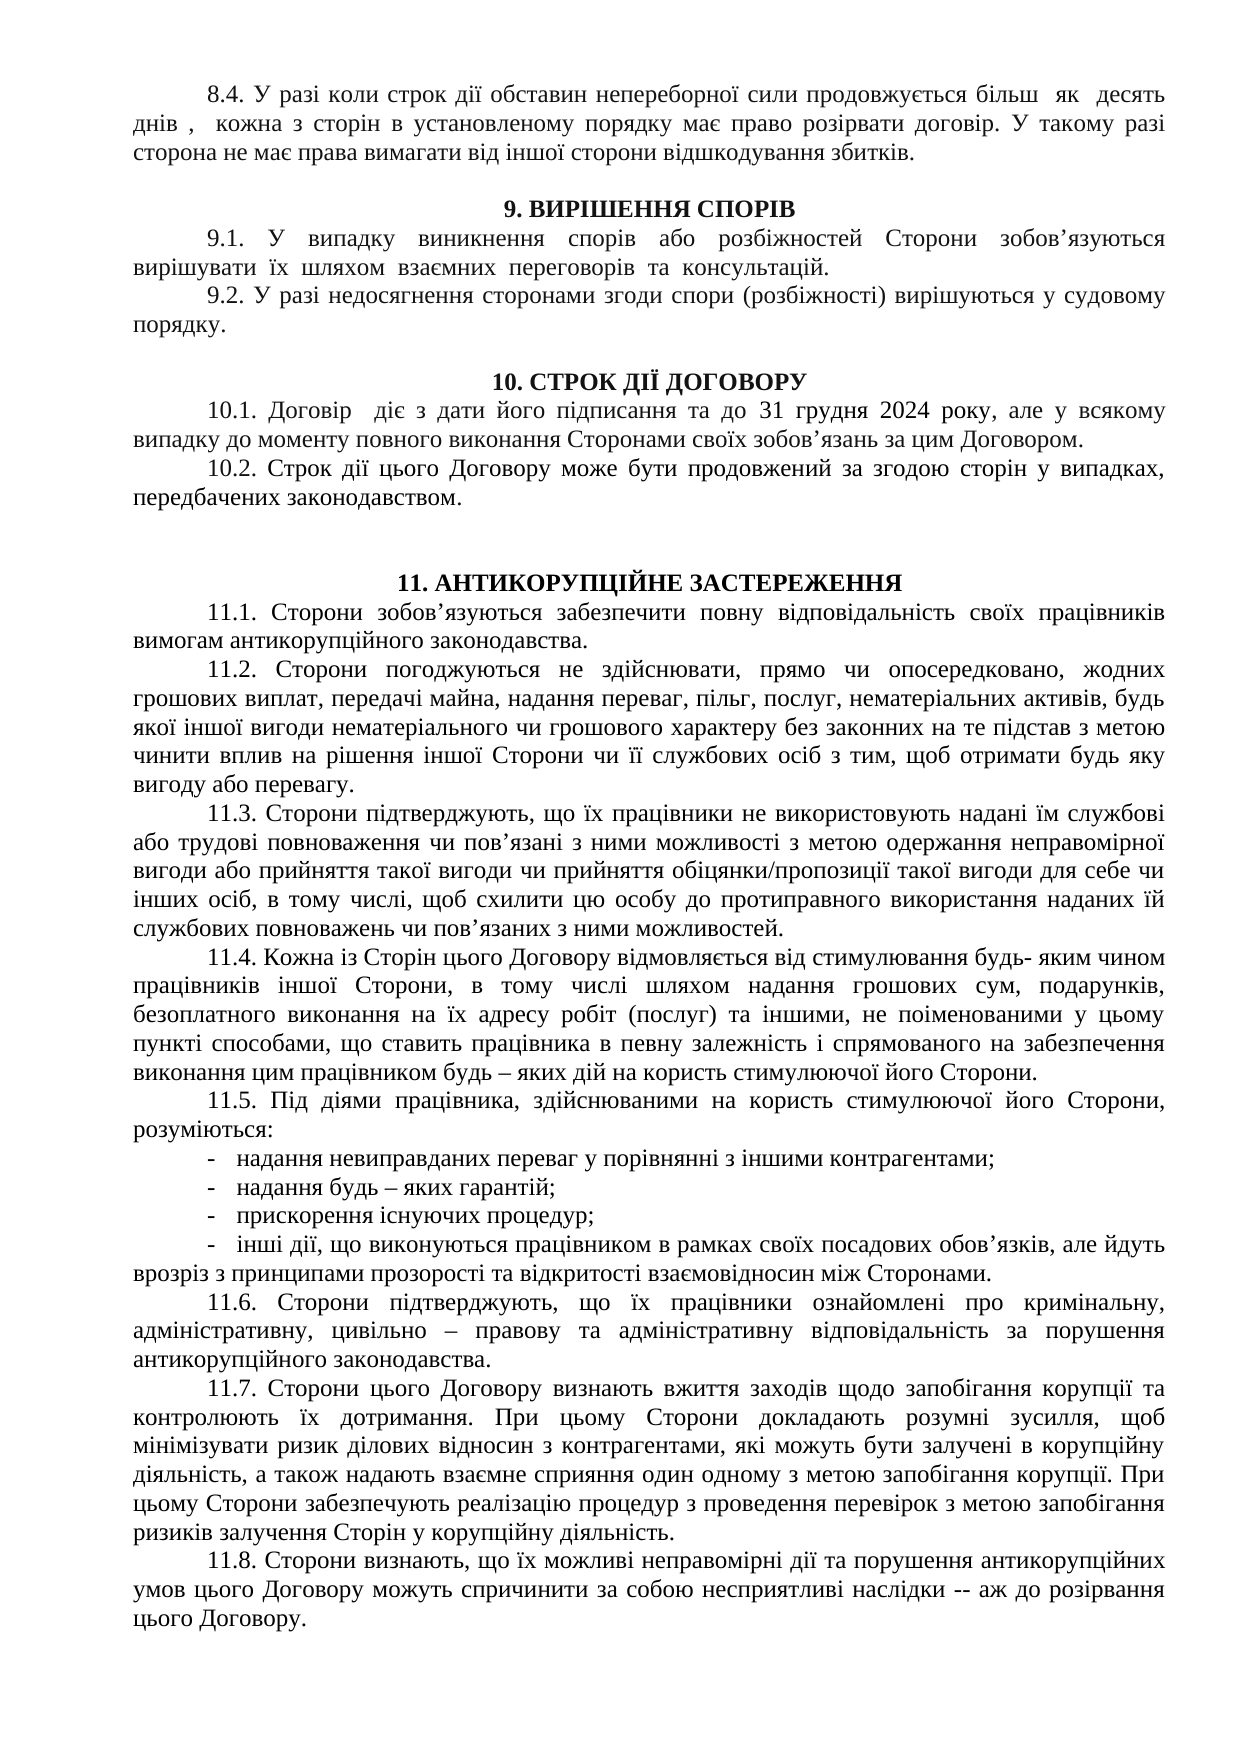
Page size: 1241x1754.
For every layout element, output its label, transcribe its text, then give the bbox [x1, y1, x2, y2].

text 11.7. Сторони цього Договору визнають вжиття заходів щодо запобігання корупції та контролюють їх дотримання. При цьому Сторони докладають розумні зусилля, щоб мінімізувати ризик ділових відносин з контрагентами, які можуть бути залучені в корупційну діяльність, а також надають взаємне сприяння один одному з метою запобігання корупції. При цьому Сторони забезпечують реалізацію процедур з проведення перевірок з метою запобігання ризиків залучення Сторін у корупційну діяльність. [133, 1373, 1166, 1545]
list надання невиправданих переваг у порівнянні з іншими контрагентами; [133, 1143, 1166, 1172]
text 9.2. У разі недосягнення сторонами згоди спори (розбіжності) вирішуються у судовому порядку. [133, 280, 1166, 338]
text 11.8. Сторони визнають, що їх можливі неправомірні дії та порушення антикорупційних умов цього Договору можуть спричинити за собою несприятливі наслідки -- аж до розірвання цього Договору. [133, 1545, 1166, 1632]
text 11.4. Кожна із Сторін цього Договору відмовляється від стимулювання будь- яким чином працівників іншої Сторони, в тому числі шляхом надання грошових сум, подарунків, безоплатного виконання на їх адресу робіт (послуг) та іншими, не поіменованими у цьому пункті способами, що ставить працівника в певну залежність і спрямованого на забезпечення виконання цим працівником будь – яких дій на користь стимулюючої його Сторони. [133, 942, 1166, 1085]
list надання будь – яких гарантій; [133, 1172, 1166, 1200]
text 10.1. Договір діє з дати його підписання та до 31 грудня 2024 року, але у всякому випадку до моменту повного виконання Сторонами своїх зобов’язань за цим Договором. [133, 395, 1166, 453]
text 10.2. Строк дії цього Договору може бути продовжений за згодою сторін у випадках, передбачених законодавством. [133, 453, 1166, 510]
text 9.1. У випадку виникнення спорів або розбіжностей Сторони зобов’язуються вирішувати їх шляхом взаємних переговорів та консультацій. [133, 223, 1166, 280]
list інші дії, що виконуються працівником в рамках своїх посадових обов’язків, але йдуть врозріз з принципами прозорості та відкритості взаємовідносин між Сторонами. [133, 1229, 1166, 1287]
text 11.1. Сторони зобов’язуються забезпечити повну відповідальність своїх працівників вимогам антикорупційного законодавства. [133, 597, 1166, 654]
text 8.4. У разі коли строк дії обставин непереборної сили продовжується більш як десять днів , кожна з сторін в установленому порядку має право розірвати договір. У такому разі сторона не має права вимагати від іншої сторони відшкодування збитків. [133, 79, 1166, 165]
text 10. СТРОК ДІЇ ДОГОВОРУ [133, 367, 1166, 395]
text 11.5. Під діями працівника, здійснюваними на користь стимулюючої його Сторони, розуміються: [133, 1085, 1166, 1143]
text 11.2. Сторони погоджуються не здійснювати, прямо чи опосередковано, жодних грошових виплат, передачі майна, надання переваг, пільг, послуг, нематеріальних активів, будь якої іншої вигоди нематеріального чи грошового характеру без законних на те підстав з метою чинити вплив на рішення іншої Сторони чи її службових осіб з тим, щоб отримати будь яку вигоду або перевагу. [133, 654, 1166, 798]
text 11.6. Сторони підтверджують, що їх працівники ознайомлені про кримінальну, адміністративну, цивільно – правову та адміністративну відповідальність за порушення антикорупційного законодавства. [133, 1287, 1166, 1373]
text 11.3. Сторони підтверджують, що їх працівники не використовують надані їм службові або трудові повноваження чи пов’язані з ними можливості з метою одержання неправомірної вигоди або прийняття такої вигоди чи прийняття обіцянки/пропозиції такої вигоди для себе чи інших осіб, в тому числі, щоб схилити цю особу до протиправного використання наданих їй службових повноважень чи пов’язаних з ними можливостей. [133, 798, 1166, 942]
text 9. ВИРІШЕННЯ СПОРІВ [133, 194, 1166, 223]
text 11. АНТИКОРУПЦІЙНЕ ЗАСТЕРЕЖЕННЯ [133, 568, 1166, 597]
list прискорення існуючих процедур; [133, 1200, 1166, 1229]
